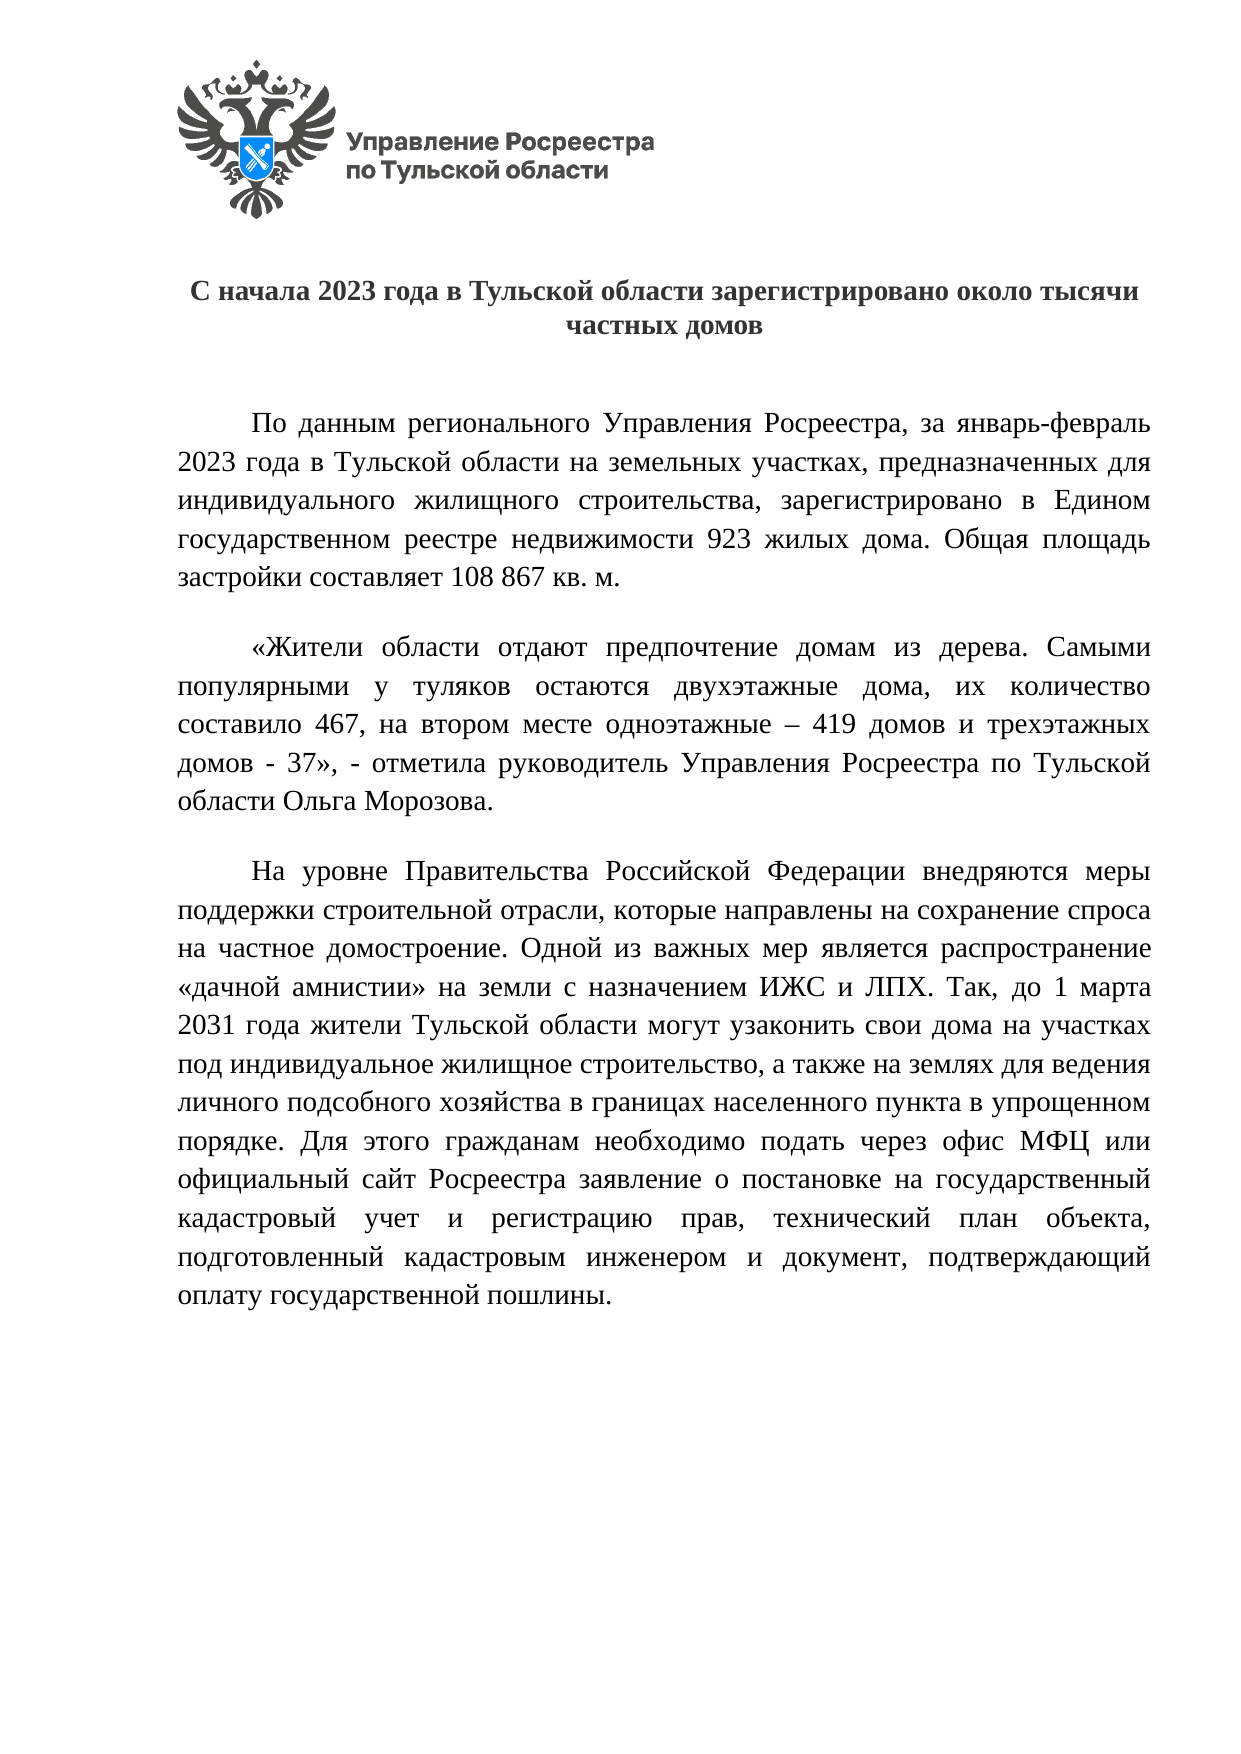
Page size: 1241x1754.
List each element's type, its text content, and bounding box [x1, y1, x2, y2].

text С начала 2023 года в Тульской области зарегистрировано около тысячи частных домов [177, 273, 1152, 341]
text По данным регионального Управления Росреестра, за январь-февраль 2023 года в Тульской области на земельных участках, предназначенных для индивидуального жилищного строительства, зарегистрировано в Едином государственном реестре недвижимости 923 жилых дома. Общая площадь застройки составляет 108 867 кв. м. [177, 405, 1152, 593]
picture [177, 59, 654, 219]
text На уровне Правительства Российской Федерации внедряются меры поддержки строительной отрасли, которые направлены на сохранение спроса на частное домостроение. Одной из важных мер является распространение «дачной амнистии» на земли с назначением ИЖС и ЛПХ. Так, до 1 марта 2031 года жители Тульской области могут узаконить свои дома на участках под индивидуальное жилищное строительство, а также на землях для ведения личного подсобного хозяйства в границах населенного пункта в упрощенном порядке. Для этого гражданам необходимо подать через офис МФЦ или официальный сайт Росреестра заявление о постановке на государственный кадастровый учет и регистрацию прав, технический план объекта, подготовленный кадастровым инженером и документ, подтверждающий оплату государственной пошлины. [177, 964, 1152, 1311]
text «Жители области отдают предпочтение домам из дерева. Самыми популярными у туляков остаются двухэтажные дома, их количество составило 467, на втором месте одноэтажные – 419 домов и трехэтажных домов - 37», - отметила руководитель Управления Росреестра по Тульской области Ольга Морозова. [177, 629, 1152, 817]
